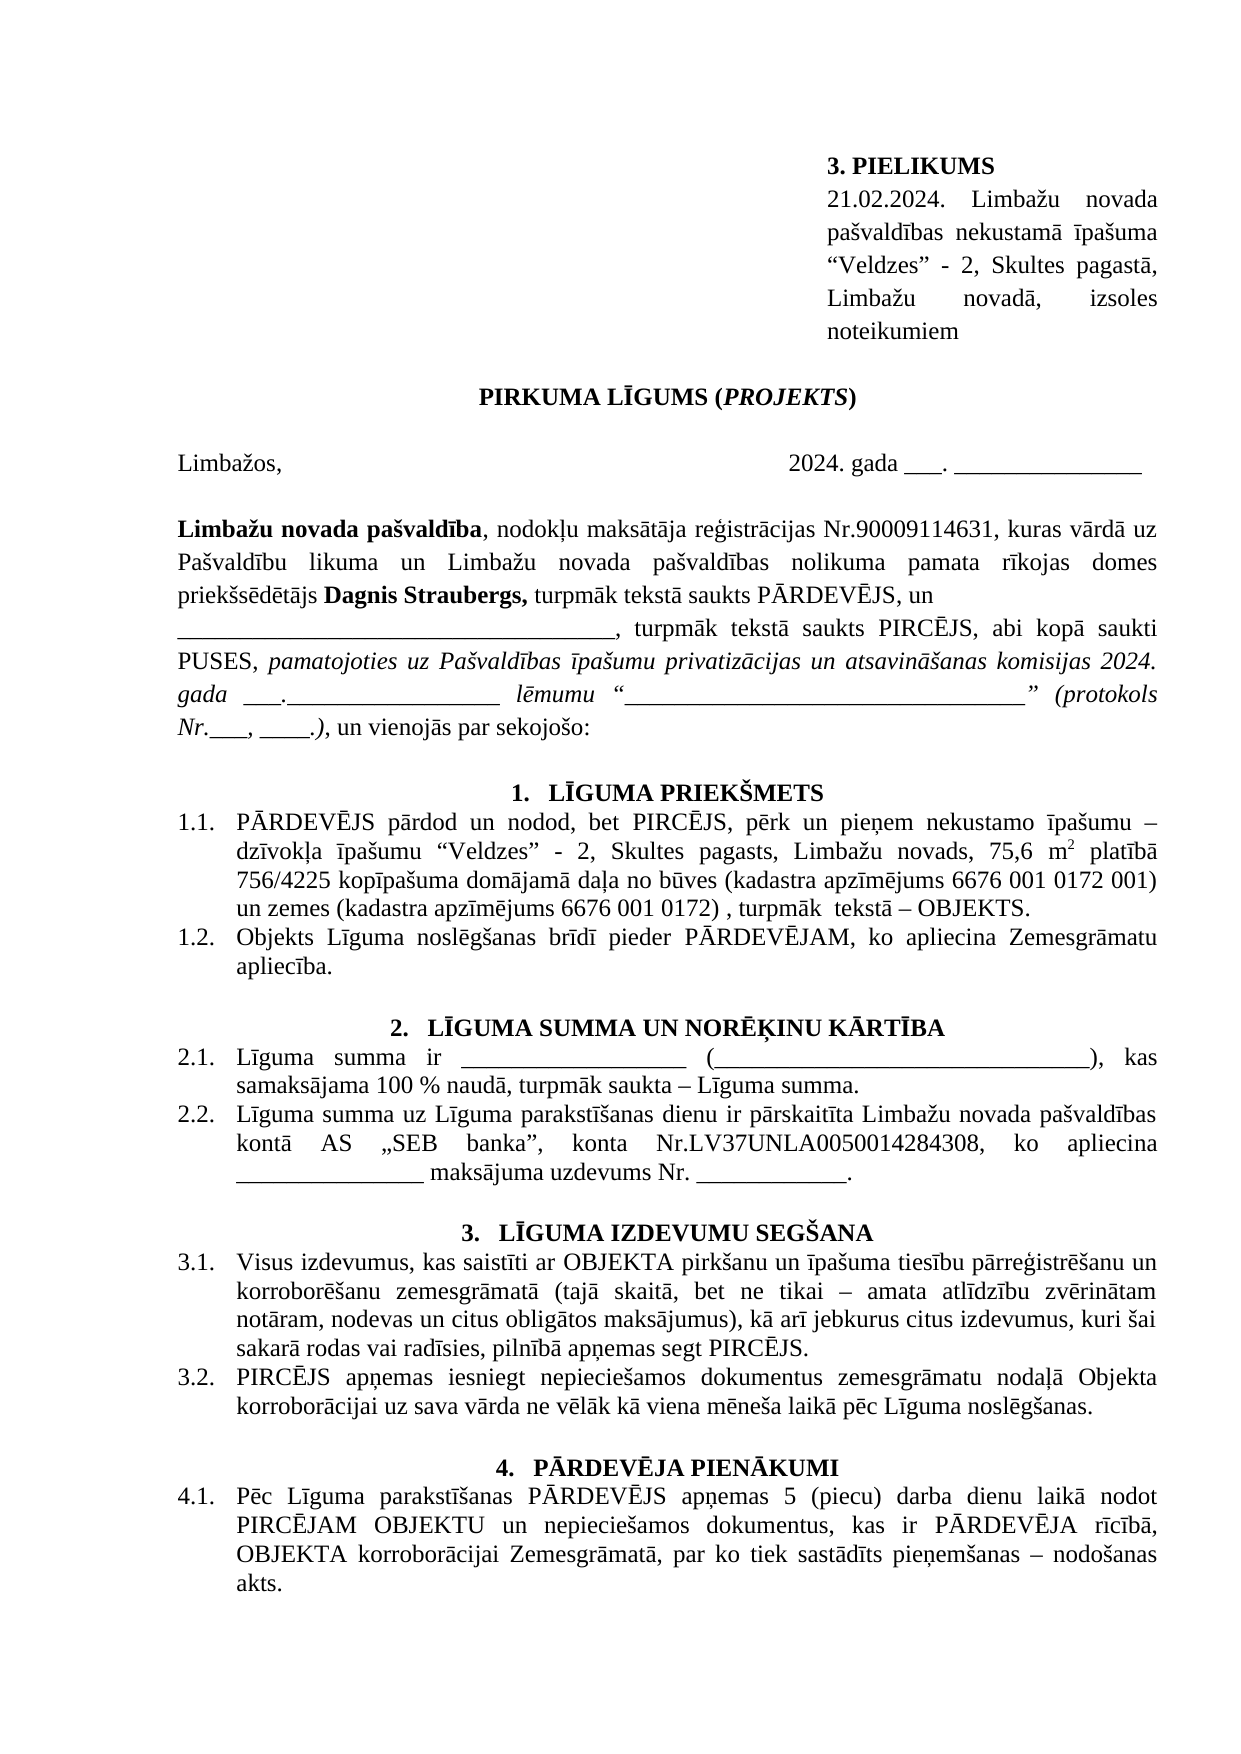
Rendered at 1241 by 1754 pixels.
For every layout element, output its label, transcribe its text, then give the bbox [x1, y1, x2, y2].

text Pirkuma līgums (projekts) [177, 382, 1158, 411]
text 3. pielikums [827, 151, 1158, 180]
list Līguma Izdevumu segšana [177, 1218, 1158, 1247]
text Limbažu novada pašvaldība, nodokļu maksātāja reģistrācijas Nr.90009114631, kuras vārdā uz Pašvaldību likuma un Limbažu novada pašvaldības nolikuma pamata rīkojas domes priekšsēdētājs Dagnis Straubergs, turpmāk tekstā saukts Pārdevējs, un [177, 514, 1158, 609]
list Pārdevēja pienākumi [177, 1453, 1158, 1481]
list Līguma summa un norēķinu kārtība [177, 1013, 1158, 1042]
list Pārdevējs pārdod un nodod, bet Pircējs, pērk un pieņem nekustamo īpašumu – dzīvokļa īpašumu “Veldzes” - 2, Skultes pagasts, Limbažu novads, 75,6 m2 platībā 756/4225 kopīpašuma domājamā daļa no būves (kadastra apzīmējums 6676 001 0172 001) un zemes (kadastra apzīmējums 6676 001 0172) , turpmāk tekstā – Objekts. [177, 807, 1158, 922]
list Visus izdevumus, kas saistīti ar Objekta pirkšanu un īpašuma tiesību pārreģistrēšanu un korroborēšanu zemesgrāmatā (tajā skaitā, bet ne tikai – amata atlīdzību zvērinātam notāram, nodevas un citus obligātos maksājumus), kā arī jebkurus citus izdevumus, kuri šai sakarā rodas vai radīsies, pilnībā apņemas segt Pircējs. [177, 1247, 1158, 1362]
text 21.02.2024. Limbažu novada pašvaldības nekustamā īpašuma “Veldzes” - 2, Skultes pagastā, Limbažu novadā, izsoles noteikumiem [827, 184, 1158, 345]
text Limbažos, 2024. gada ___. _______________ [177, 448, 1158, 477]
list Pēc Līguma parakstīšanas Pārdevējs apņemas 5 (piecu) darba dienu laikā nodot Pircējam Objektu un nepieciešamos dokumentus, kas ir Pārdevēja rīcībā, Objekta korroborācijai Zemesgrāmatā, par ko tiek sastādīts pieņemšanas – nodošanas akts. [177, 1481, 1158, 1596]
list Objekts Līguma noslēgšanas brīdī pieder Pārdevējam, ko apliecina Zemesgrāmatu apliecība. [177, 922, 1158, 980]
list Līguma summa uz Līguma parakstīšanas dienu ir pārskaitīta Limbažu novada pašvaldības kontā AS „SEB banka”, konta Nr.LV37UNLA0050014284308, ko apliecina _______________ maksājuma uzdevums Nr. ____________. [177, 1099, 1158, 1185]
list līguma priekšmets [177, 778, 1158, 807]
list Līguma summa ir __________________ (______________________________), kas samaksājama 100 % naudā, turpmāk saukta – Līguma summa. [177, 1042, 1158, 1099]
list Pircējs apņemas iesniegt nepieciešamos dokumentus zemesgrāmatu nodaļā Objekta korroborācijai uz sava vārda ne vēlāk kā viena mēneša laikā pēc Līguma noslēgšanas. [177, 1362, 1158, 1419]
text ___________________________________, turpmāk tekstā saukts Pircējs, abi kopā saukti PUSES, pamatojoties uz Pašvaldības īpašumu privatizācijas un atsavināšanas komisijas 2024. gada ___._________________ lēmumu “________________________________” (protokols Nr.___, ____.), un vienojās par sekojošo: [177, 613, 1158, 741]
